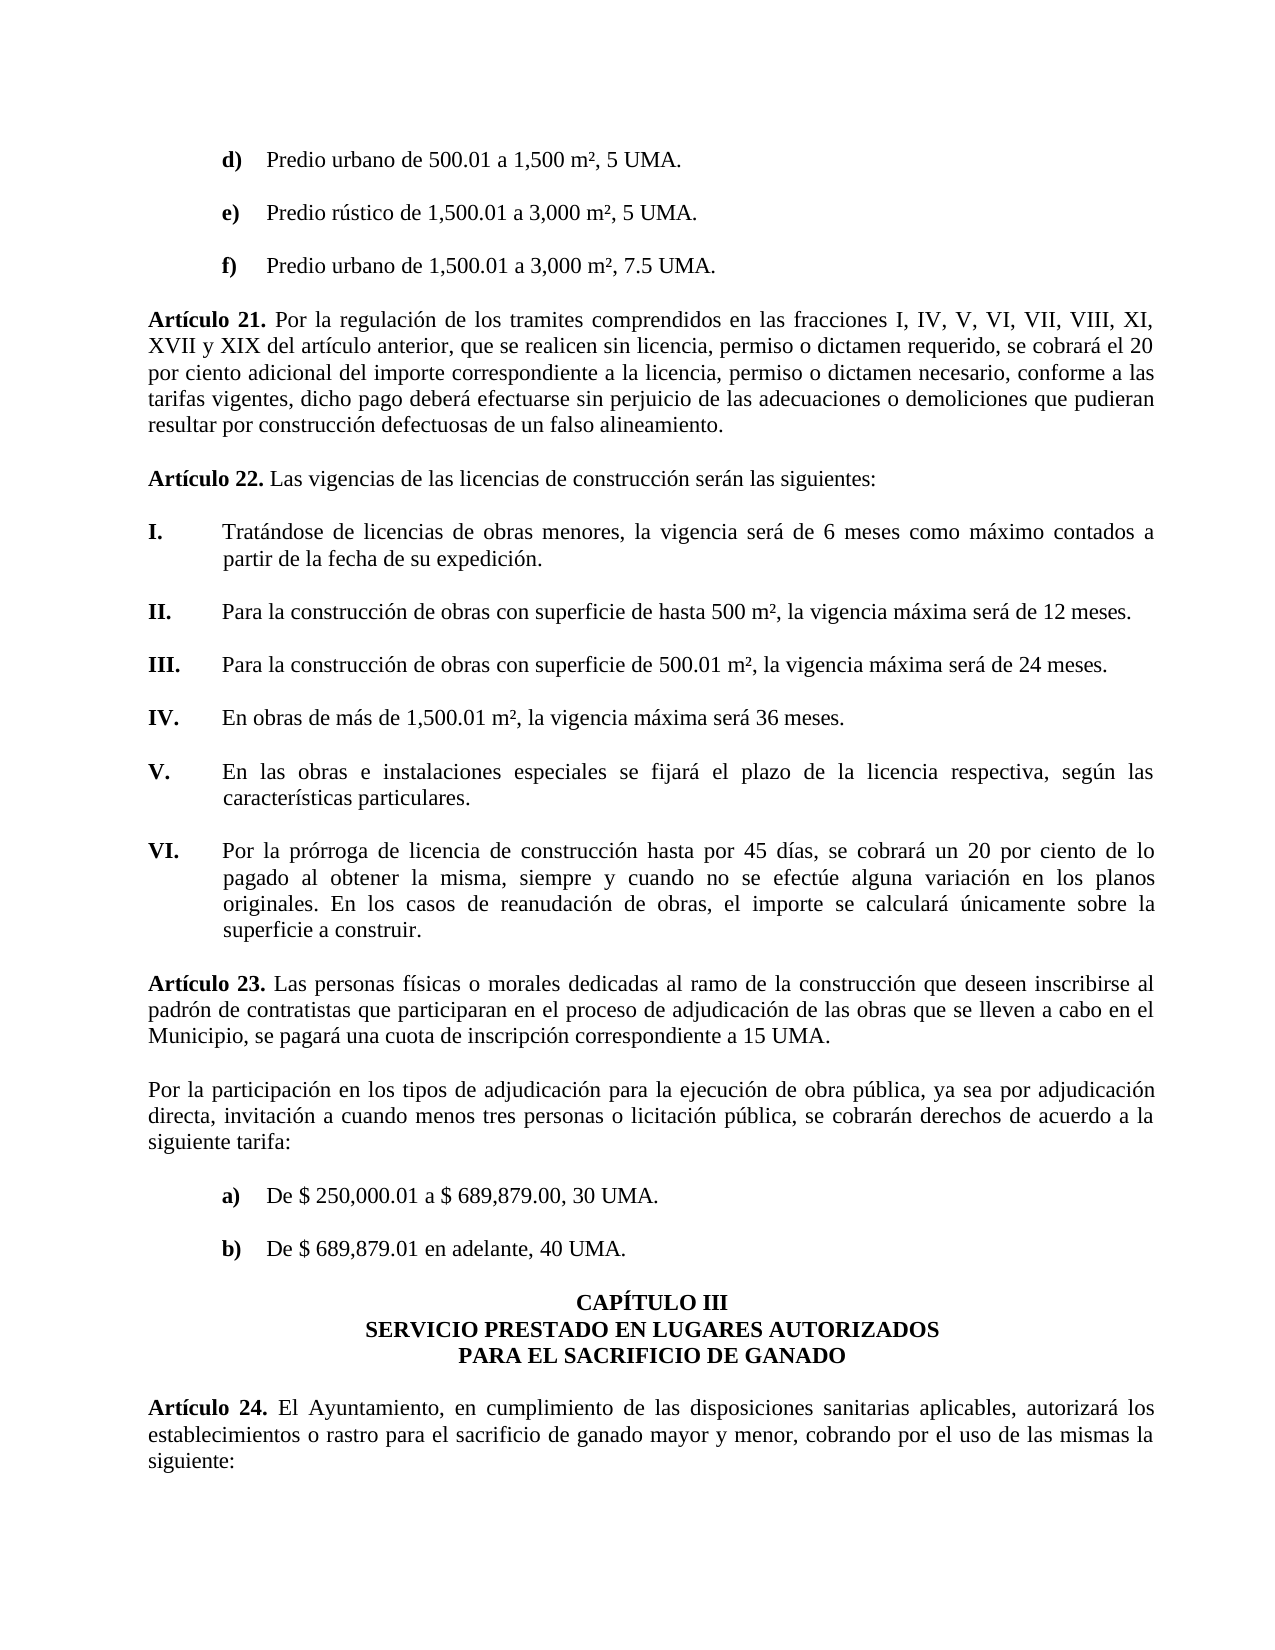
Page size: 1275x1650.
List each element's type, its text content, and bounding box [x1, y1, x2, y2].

text Artículo 22. Las vigencias de las licencias de construcción serán las siguientes: [148, 464, 1181, 491]
list Por la prórroga de licencia de construcción hasta por 45 días, se cobrará un 20 por ciento de lo pagado al obtener la misma, siempre y cuando no se efectúe alguna variación en los planos originales. En los casos de reanudación de obras, el importe se calculará únicamente sobre la superficie a construir. [148, 837, 1157, 943]
text SERVICIO PRESTADO EN LUGARES AUTORIZADOS PARA EL SACRIFICIO DE GANADO [330, 1316, 974, 1368]
list Para la construcción de obras con superficie de 500.01 m², la vigencia máxima será de 24 meses. [148, 651, 1181, 677]
list En obras de más de 1,500.01 m², la vigencia máxima será 36 meses. [148, 704, 1181, 731]
list Predio rústico de 1,500.01 a 3,000 m², 5 UMA. [222, 199, 1181, 226]
text CAPÍTULO III [263, 1289, 1041, 1315]
text Artículo 24. El Ayuntamiento, en cumplimiento de las disposiciones sanitarias aplicables, autorizará los establecimientos o rastro para el sacrificio de ganado mayor y menor, cobrando por el uso de las mismas la siguiente: [148, 1394, 1157, 1473]
text Artículo 21. Por la regulación de los tramites comprendidos en las fracciones I, IV, V, VI, VII, VIII, XI, XVII y XIX del artículo anterior, que se realicen sin licencia, permiso o dictamen requerido, se cobrará el 20 por ciento adicional del importe correspondiente a la licencia, permiso o dictamen necesario, conforme a las tarifas vigentes, dicho pago deberá efectuarse sin perjuicio de las adecuaciones o demoliciones que pudieran resultar por construcción defectuosas de un falso alineamiento. [148, 306, 1156, 438]
list Predio urbano de 1,500.01 a 3,000 m², 7.5 UMA. [222, 253, 1181, 279]
text a) De $ 250,000.01 a $ 689,879.00, 30 UMA. [222, 1182, 1181, 1208]
list Predio urbano de 500.01 a 1,500 m², 5 UMA. [222, 146, 1181, 172]
list En las obras e instalaciones especiales se fijará el plazo de la licencia respectiva, según las características particulares. [148, 758, 1156, 810]
text Por la participación en los tipos de adjudicación para la ejecución de obra pública, ya sea por adjudicación directa, invitación a cuando menos tres personas o licitación pública, se cobrarán derechos de acuerdo a la siguiente tarifa: [148, 1076, 1157, 1155]
list Tratándose de licencias de obras menores, la vigencia será de 6 meses como máximo contados a partir de la fecha de su expedición. [148, 518, 1156, 571]
text Artículo 23. Las personas físicas o morales dedicadas al ramo de la construcción que deseen inscribirse al padrón de contratistas que participaran en el proceso de adjudicación de las obras que se lleven a cabo en el Municipio, se pagará una cuota de inscripción correspondiente a 15 UMA. [148, 970, 1156, 1049]
list Para la construcción de obras con superficie de hasta 500 m², la vigencia máxima será de 12 meses. [148, 598, 1181, 624]
text b) De $ 689,879.01 en adelante, 40 UMA. [222, 1235, 1181, 1262]
